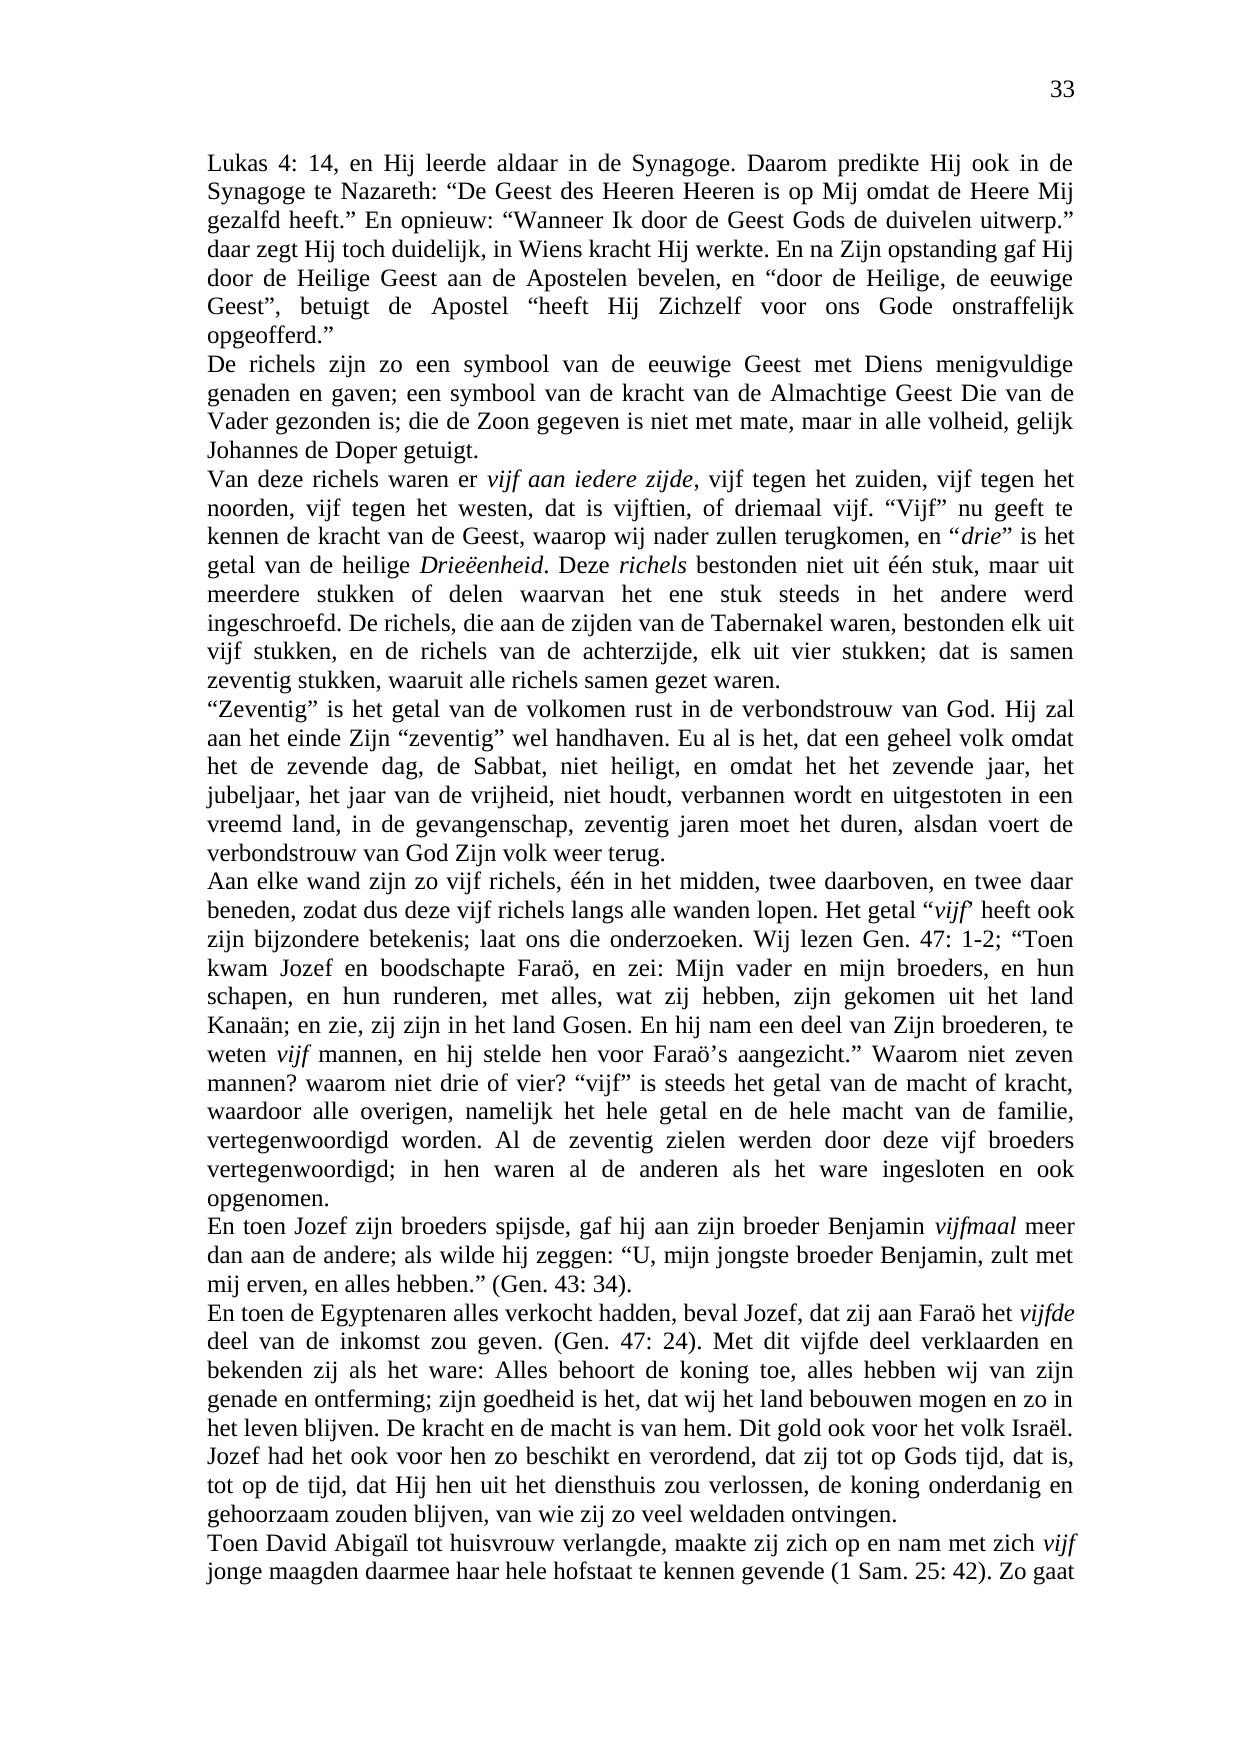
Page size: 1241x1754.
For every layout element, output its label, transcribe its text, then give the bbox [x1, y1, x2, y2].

text Aan elke wand zijn zo vijf richels, één in het midden, twee daarboven, en twee daar beneden, zodat dus deze vijf richels langs alle wanden lopen. Het getal “vijf’ heeft ook zijn bijzondere betekenis; laat ons die onderzoeken. Wij lezen Gen. 47: 1-2; “Toen kwam Jozef en boodschapte Faraö, en zei: Mijn vader en mijn broeders, en hun schapen, en hun runderen, met alles, wat zij hebben, zijn gekomen uit het land Kanaän; en zie, zij zijn in het land Gosen. En hij nam een deel van Zijn broederen, te weten vijf mannen, en hij stelde hen voor Faraö’s aangezicht.” Waarom niet zeven mannen? waarom niet drie of vier? “vijf” is steeds het getal van de macht of kracht, waardoor alle overigen, namelijk het hele getal en de hele macht van de familie, vertegenwoordigd worden. Al de zeventig zielen werden door deze vijf broeders vertegenwoordigd; in hen waren al de anderen als het ware ingesloten en ook opgenomen. [207, 866, 1075, 1211]
text Van deze richels waren er vijf aan iedere zijde, vijf tegen het zuiden, vijf tegen het noorden, vijf tegen het westen, dat is vijftien, of driemaal vijf. “Vijf” nu geeft te kennen de kracht van de Geest, waarop wij nader zullen terugkomen, en “drie” is het getal van de heilige Drieëenheid. Deze richels bestonden niet uit één stuk, maar uit meerdere stukken of delen waarvan het ene stuk steeds in het andere werd ingeschroefd. De richels, die aan de zijden van de Tabernakel waren, bestonden elk uit vijf stukken, en de richels van de achterzijde, elk uit vier stukken; dat is samen zeventig stukken, waaruit alle richels samen gezet waren. [207, 464, 1075, 694]
text En toen de Egyptenaren alles verkocht hadden, beval Jozef, dat zij aan Faraö het vijfde deel van de inkomst zou geven. (Gen. 47: 24). Met dit vijfde deel verklaarden en bekenden zij als het ware: Alles behoort de koning toe, alles hebben wij van zijn genade en ontferming; zijn goedheid is het, dat wij het land bebouwen mogen en zo in het leven blijven. De kracht en de macht is van hem. Dit gold ook voor het volk Israël. Jozef had het ook voor hen zo beschikt en verordend, dat zij tot op Gods tijd, dat is, tot op de tijd, dat Hij hen uit het diensthuis zou verlossen, de koning onderdanig en gehoorzaam zouden blijven, van wie zij zo veel weldaden ontvingen. [207, 1298, 1075, 1528]
text De richels zijn zo een symbool van de eeuwige Geest met Diens menigvuldige genaden en gaven; een symbool van de kracht van de Almachtige Geest Die van de Vader gezonden is; die de Zoon gegeven is niet met mate, maar in alle volheid, gelijk Johannes de Doper getuigt. [207, 349, 1075, 464]
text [207, 1528, 1075, 1585]
text En toen Jozef zijn broeders spijsde, gaf hij aan zijn broeder Benjamin vijfmaal meer dan aan de andere; als wilde hij zeggen: “U, mijn jongste broeder Benjamin, zult met mij erven, en alles hebben.” (Gen. 43: 34). [207, 1211, 1075, 1298]
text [207, 148, 1075, 349]
text “Zeventig” is het getal van de volkomen rust in de verbondstrouw van God. Hij zal aan het einde Zijn “zeventig” wel handhaven. Eu al is het, dat een geheel volk omdat het de zevende dag, de Sabbat, niet heiligt, en omdat het het zevende jaar, het jubeljaar, het jaar van de vrijheid, niet houdt, verbannen wordt en uitgestoten in een vreemd land, in de gevangenschap, zeventig jaren moet het duren, alsdan voert de verbondstrouw van God Zijn volk weer terug. [207, 694, 1075, 866]
